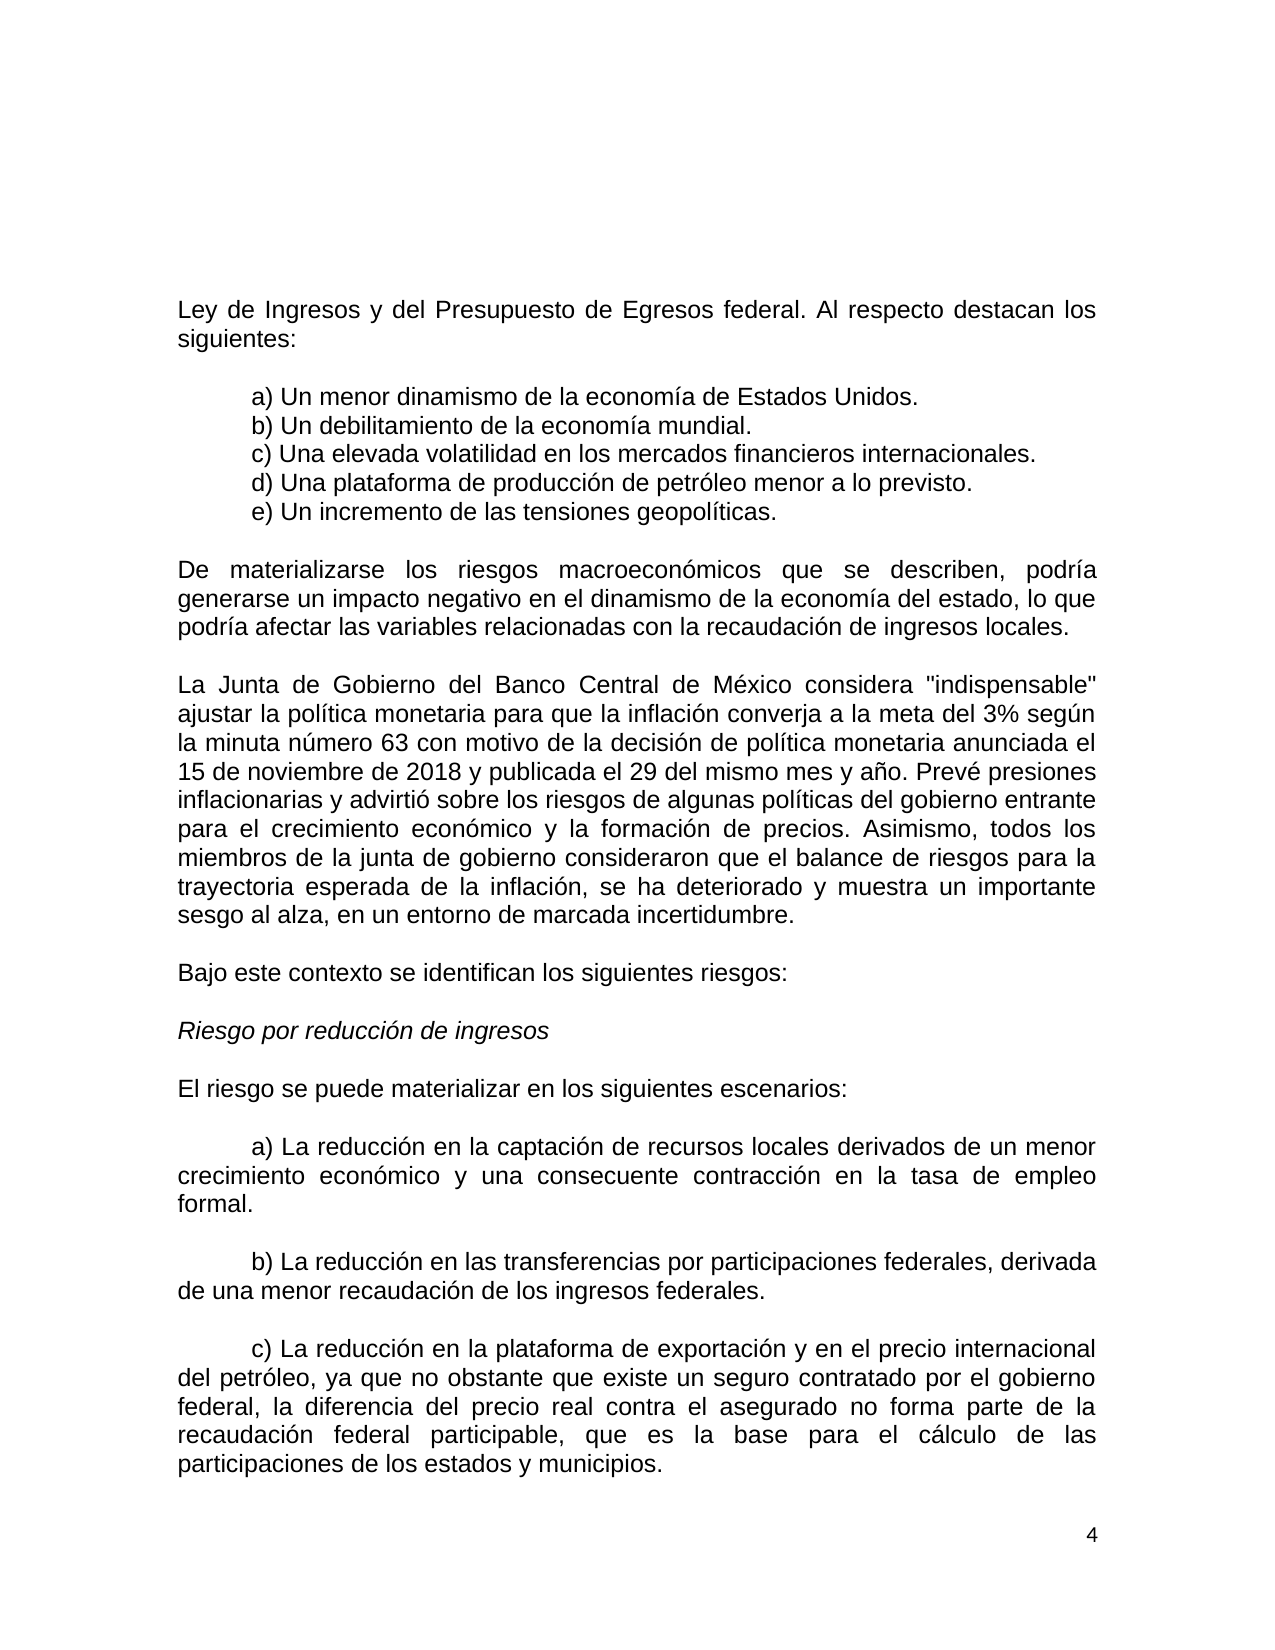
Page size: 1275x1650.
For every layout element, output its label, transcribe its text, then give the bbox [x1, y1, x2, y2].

text Bajo este contexto se identifican los siguientes riesgos: [177, 958, 1098, 987]
text e) Un incremento de las tensiones geopolíticas. [177, 497, 1098, 526]
text La Junta de Gobierno del Banco Central de México considera "indispensable" ajustar la política monetaria para que la inflación converja a la meta del 3% según la minuta número 63 con motivo de la decisión de política monetaria anunciada el 15 de noviembre de 2018 y publicada el 29 del mismo mes y año. Prevé presiones inflacionarias y advirtió sobre los riesgos de algunas políticas del gobierno entrante para el crecimiento económico y la formación de precios. Asimismo, todos los miembros de la junta de gobierno consideraron que el balance de riesgos para la trayectoria esperada de la inflación, se ha deteriorado y muestra un importante sesgo al alza, en un entorno de marcada incertidumbre. [177, 670, 1098, 929]
text c) La reducción en la plataforma de exportación y en el precio internacional del petróleo, ya que no obstante que existe un seguro contratado por el gobierno federal, la diferencia del precio real contra el asegurado no forma parte de la recaudación federal participable, que es la base para el cálculo de las participaciones de los estados y municipios. [177, 1334, 1098, 1478]
text d) Una plataforma de producción de petróleo menor a lo previsto. [177, 468, 1098, 497]
text El riesgo se puede materializar en los siguientes escenarios: [177, 1074, 1098, 1103]
text b) Un debilitamiento de la economía mundial. [177, 411, 1098, 439]
list Riesgo por reducción de ingresos [177, 1016, 1098, 1045]
text c) Una elevada volatilidad en los mercados financieros internacionales. [177, 439, 1098, 468]
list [177, 295, 1098, 353]
text De materializarse los riesgos macroeconómicos que se describen, podría generarse un impacto negativo en el dinamismo de la economía del estado, lo que podría afectar las variables relacionadas con la recaudación de ingresos locales. [177, 555, 1098, 641]
text a) La reducción en la captación de recursos locales derivados de un menor crecimiento económico y una consecuente contracción en la tasa de empleo formal. [177, 1132, 1098, 1218]
text b) La reducción en las transferencias por participaciones federales, derivada de una menor recaudación de los ingresos federales. [177, 1247, 1098, 1305]
text a) Un menor dinamismo de la economía de Estados Unidos. [177, 382, 1098, 411]
